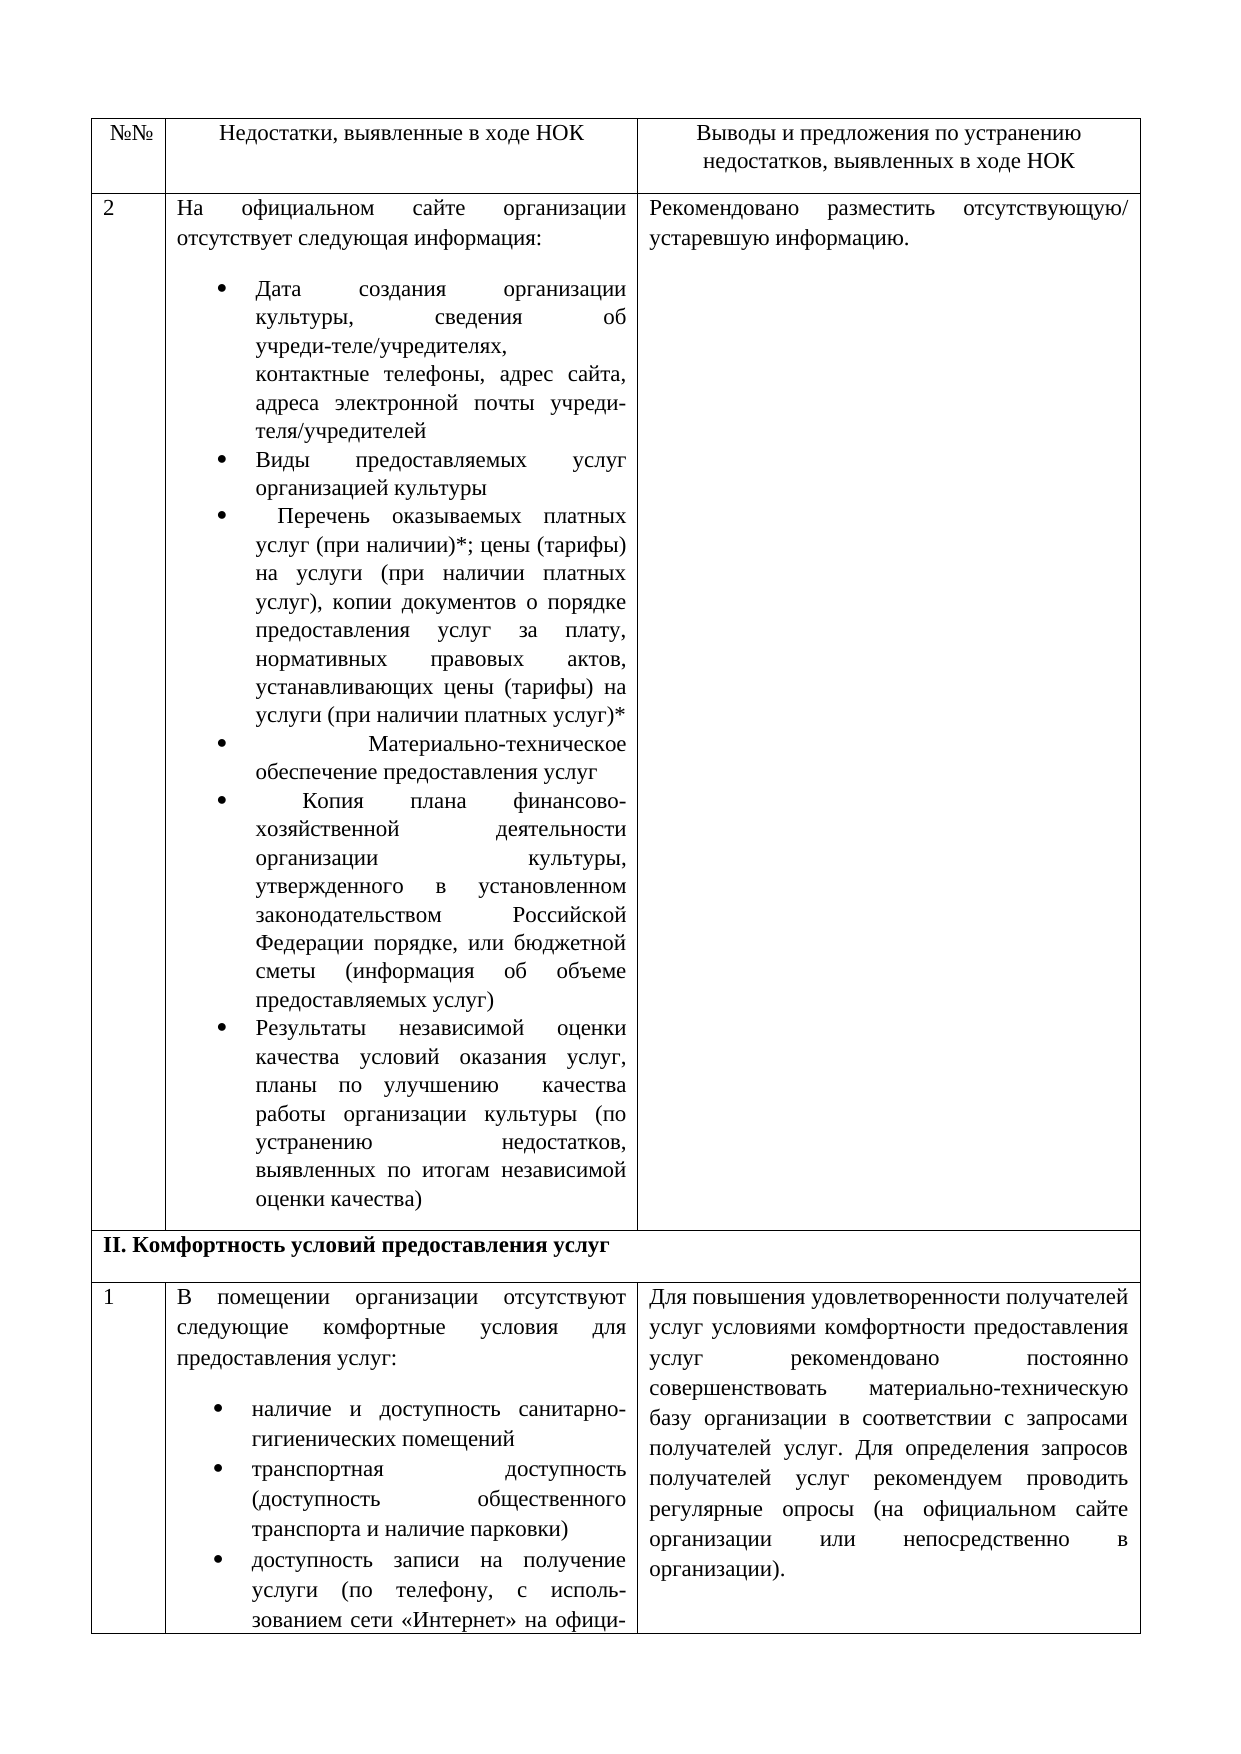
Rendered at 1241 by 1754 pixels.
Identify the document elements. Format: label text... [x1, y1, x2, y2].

table_cell 2 [92, 194, 165, 1230]
table_header Выводы и предложения по устранению недостатков, выявленных в ходе НОК [638, 119, 1140, 193]
table_cell II. Комфортность условий предоставления услуг [92, 1231, 1140, 1282]
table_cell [638, 1283, 1140, 1632]
table_cell Рекомендовано разместить отсутствующую/ устаревшую информацию. [638, 194, 1140, 1230]
table_cell На официальном сайте организации отсутствует следующая информация: Дата создания организации культуры, сведения об учреди-теле/учредителях, контактные телефоны, адрес сайта, адреса электронной почты учреди-теля/учредителей Виды предоставляемых услуг организацией культуры Перечень оказываемых платных услуг (при наличии)*; цены (тарифы) на услуги (при наличии платных услуг), копии документов о порядке предоставления услуг за плату, нормативных правовых актов, устанавливающих цены (тарифы) на услуги (при наличии платных услуг)* Материально-техническое обеспечение предоставления услуг Копия плана финансово-хозяйственной деятельности организации культуры, утвержденного в установленном законодательством Российской Федерации порядке, или бюджетной сметы (информация об объеме предоставляемых услуг) Результаты независимой оценки качества условий оказания услуг, планы по улучшению качества работы организации культуры (по устранению недостатков, выявленных по итогам независимой оценки качества) [166, 194, 637, 1230]
table_cell 1 [92, 1283, 165, 1632]
table_header Недостатки, выявленные в ходе НОК [166, 119, 637, 193]
table_header №№ [92, 119, 165, 193]
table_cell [166, 1283, 637, 1632]
